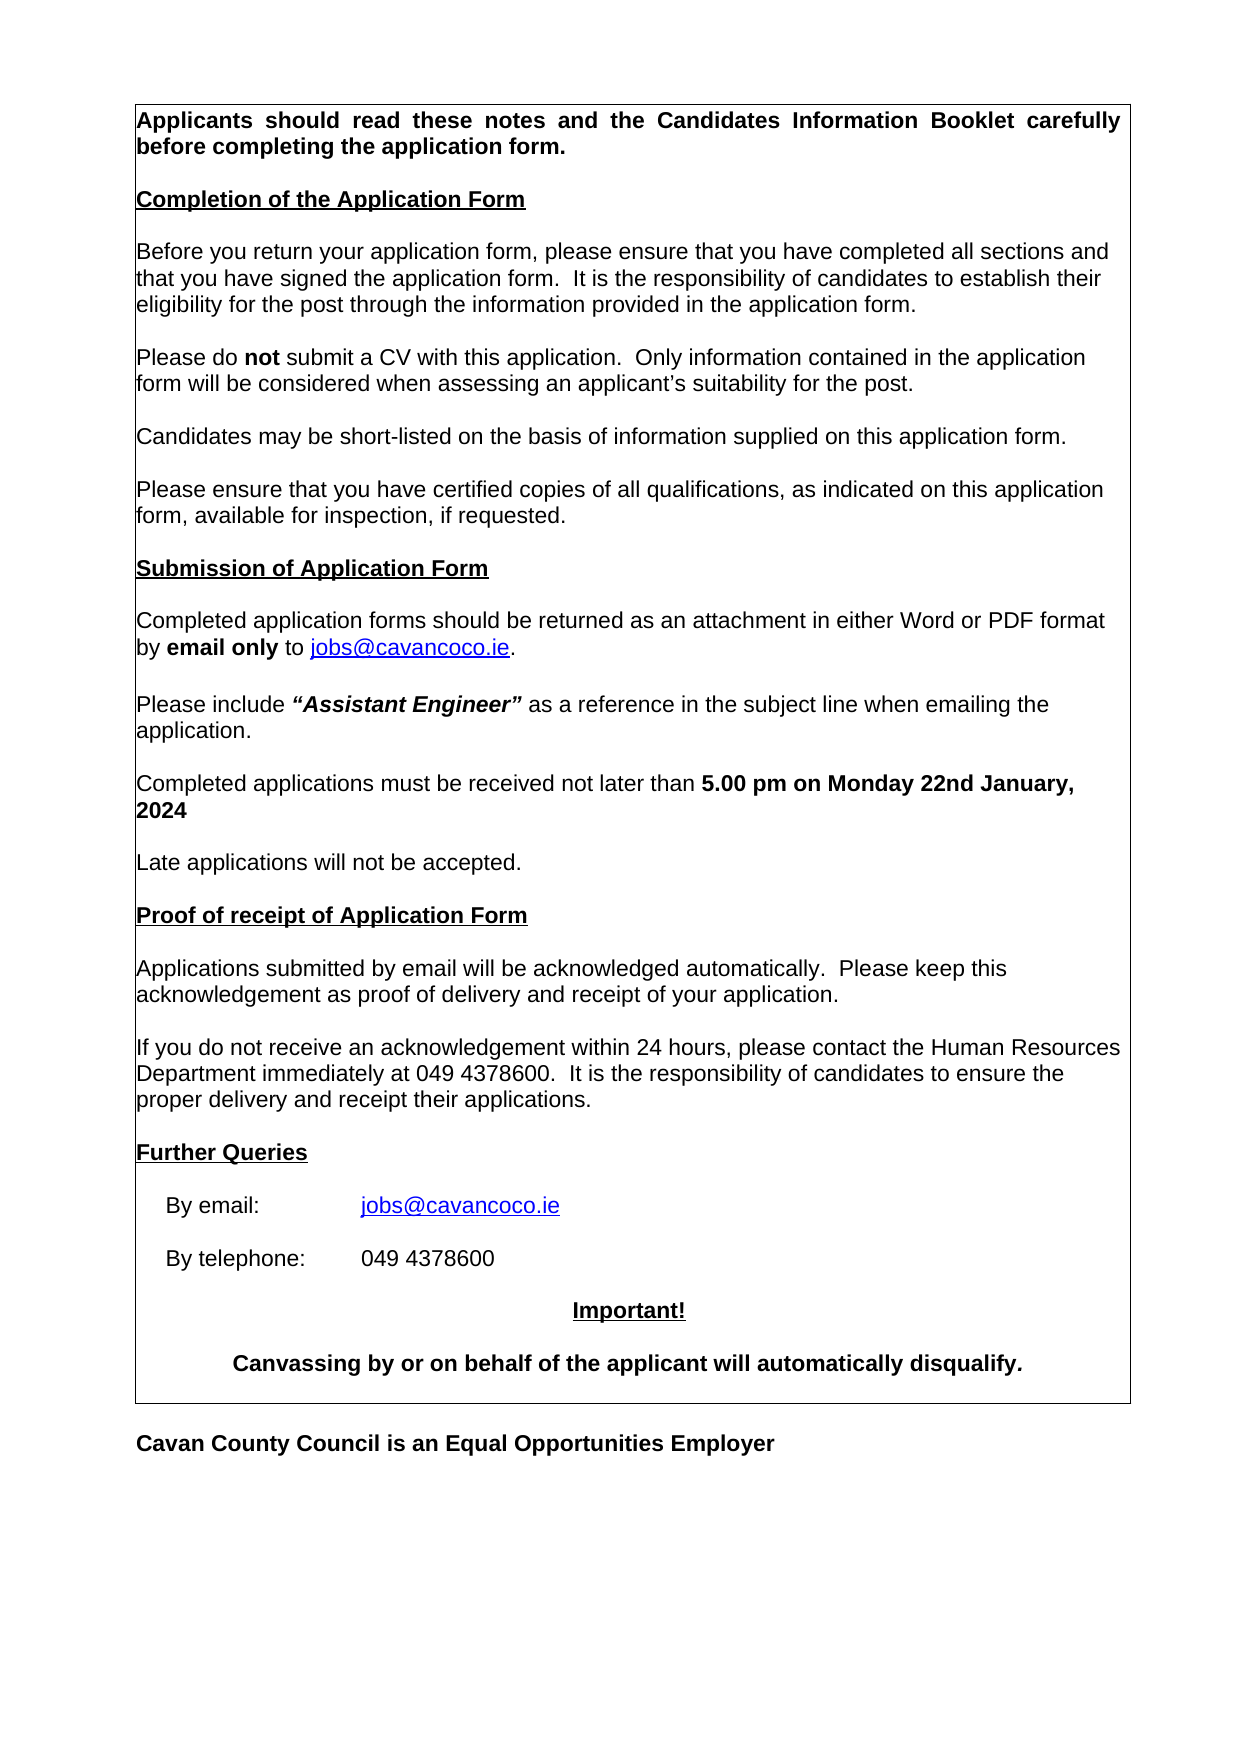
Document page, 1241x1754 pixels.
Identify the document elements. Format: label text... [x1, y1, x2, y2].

text If you do not receive an acknowledgement within 24 hours, please contact the Human Resources Department immediately at 049 4378600. It is the responsibility of candidates to ensure the proper delivery and receipt their applications. [136, 1034, 1122, 1113]
text Completed application forms should be returned as an attachment in either Word or PDF format by email only to jobs@cavancoco.ie. [136, 607, 1122, 660]
text Cavan County Council is an Equal Opportunities Employer [136, 1430, 1125, 1456]
text Submission of Application Form [136, 554, 1122, 581]
text By email: jobs@cavancoco.ie [136, 1192, 1122, 1218]
text Please ensure that you have certified copies of all qualifications, as indicated on this application form, available for inspection, if requested. [136, 476, 1122, 528]
text Before you return your application form, please ensure that you have completed all sections and that you have signed the application form. It is the responsibility of candidates to establish their eligibility for the post through the information provided in the application form. [136, 238, 1122, 317]
text Proof of receipt of Application Form [136, 902, 1122, 928]
text Applicants should read these notes and the Candidates Information Booklet carefully before completing the application form. [136, 105, 1130, 159]
text Completion of the Application Form [136, 186, 1122, 212]
text Late applications will not be accepted. [136, 849, 1122, 876]
text Please do not submit a CV with this application. Only information contained in the application form will be considered when assessing an applicant’s suitability for the post. [136, 344, 1122, 396]
text By telephone: 049 4378600 [136, 1244, 1122, 1271]
text Please include “Assistant Engineer” as a reference in the subject line when emailing the application. [136, 691, 1122, 744]
text Candidates may be short-listed on the basis of information supplied on this application form. [136, 423, 1122, 449]
text Important! [136, 1297, 1122, 1324]
text Applications submitted by email will be acknowledged automatically. Please keep this acknowledgement as proof of delivery and receipt of your application. [136, 955, 1122, 1007]
text Further Queries [136, 1139, 1122, 1166]
text Canvassing by or on behalf of the applicant will automatically disqualify. [136, 1350, 1122, 1376]
text Completed applications must be received not later than 5.00 pm on Monday 22nd January, 2024 [136, 770, 1122, 823]
